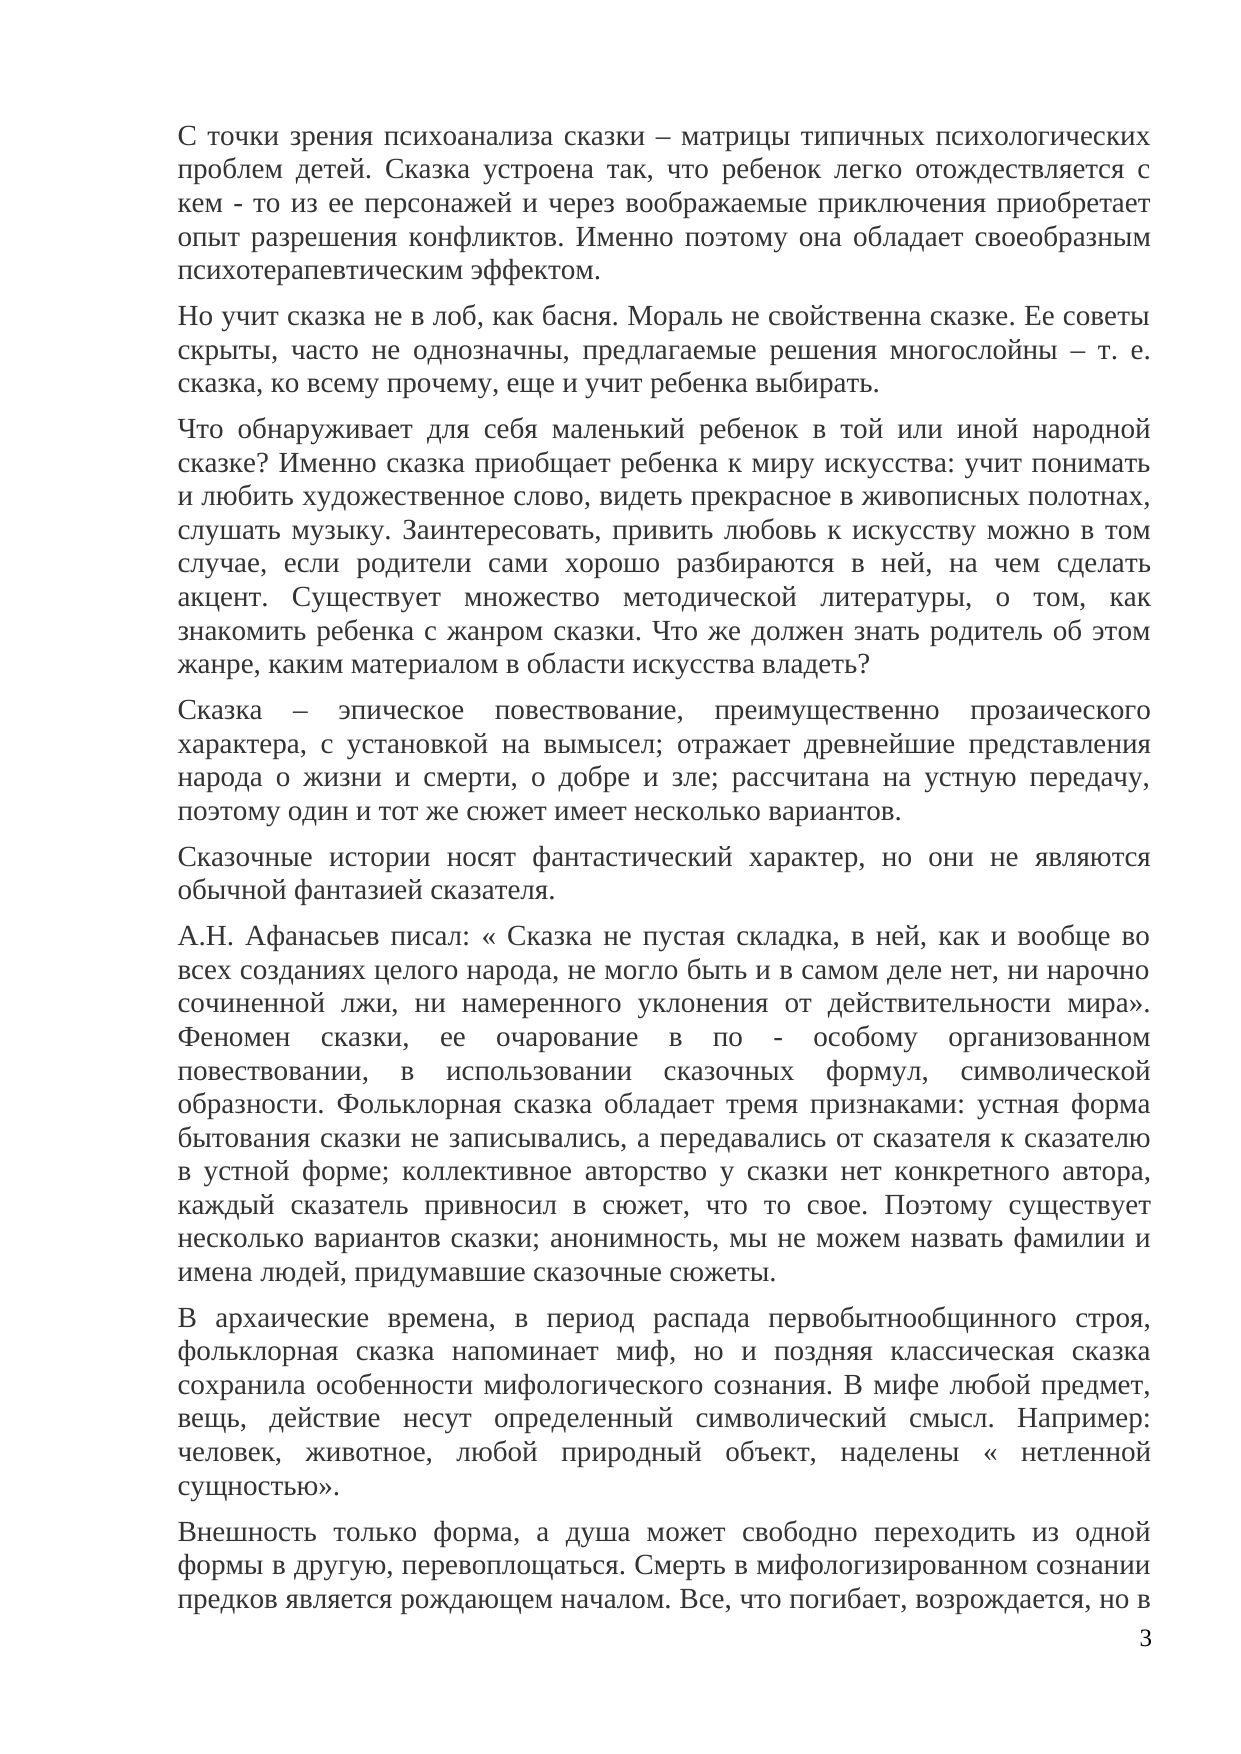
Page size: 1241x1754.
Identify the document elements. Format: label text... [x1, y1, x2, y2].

text В архаические времена, в период распада первобытнообщинного строя, фольклорная сказка напоминает миф, но и поздняя классическая сказка сохранила особенности мифологического сознания. В мифе любой предмет, вещь, действие несут определенный символический смысл. Например: человек, животное, любой природный объект, наделены « нетленной сущностью». [177, 1300, 1152, 1501]
text Что обнаруживает для себя маленький ребенок в той или иной народной сказке? Именно сказка приобщает ребенка к миру искусства: учит понимать и любить художественное слово, видеть прекрасное в живописных полотнах, слушать музыку. Заинтересовать, привить любовь к искусству можно в том случае, если родители сами хорошо разбираются в ней, на чем сделать акцент. Существует множество методической литературы, о том, как знакомить ребенка с жанром сказки. Что же должен знать родитель об этом жанре, каким материалом в области искусства владеть? [177, 411, 1152, 680]
text Сказочные истории носят фантастический характер, но они не являются обычной фантазией сказателя. [177, 839, 1152, 906]
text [177, 1514, 1152, 1614]
text Но учит сказка не в лоб, как басня. Мораль не свойственна сказке. Ее советы скрыты, часто не однозначны, предлагаемые решения многослойны – т. е. сказка, ко всему прочему, еще и учит ребенка выбирать. [177, 298, 1152, 399]
text А.Н. Афанасьев писал: « Сказка не пустая складка, в ней, как и вообще во всех созданиях целого народа, не могло быть и в самом деле нет, ни нарочно сочиненной лжи, ни намеренного уклонения от действительности мира». Феномен сказки, ее очарование в по - особому организованном повествовании, в использовании сказочных формул, символической образности. Фольклорная сказка обладает тремя признаками: устная форма бытования сказки не записывались, а передавались от сказателя к сказателю в устной форме; коллективное авторство у сказки нет конкретного автора, каждый сказатель привносил в сюжет, что то свое. Поэтому существует несколько вариантов сказки; анонимность, мы не можем назвать фамилии и имена людей, придумавшие сказочные сюжеты. [177, 918, 1152, 1287]
text Сказка – эпическое повествование, преимущественно прозаического характера, с установкой на вымысел; отражает древнейшие представления народа о жизни и смерти, о добре и зле; рассчитана на устную передачу, поэтому один и тот же сюжет имеет несколько вариантов. [177, 692, 1152, 826]
text С точки зрения психоанализа сказки – матрицы типичных психологических проблем детей. Сказка устроена так, что ребенок легко отождествляется с кем - то из ее персонажей и через воображаемые приключения приобретает опыт разрешения конфликтов. Именно поэтому она обладает своеобразным психотерапевтическим эффектом. [177, 118, 1152, 286]
